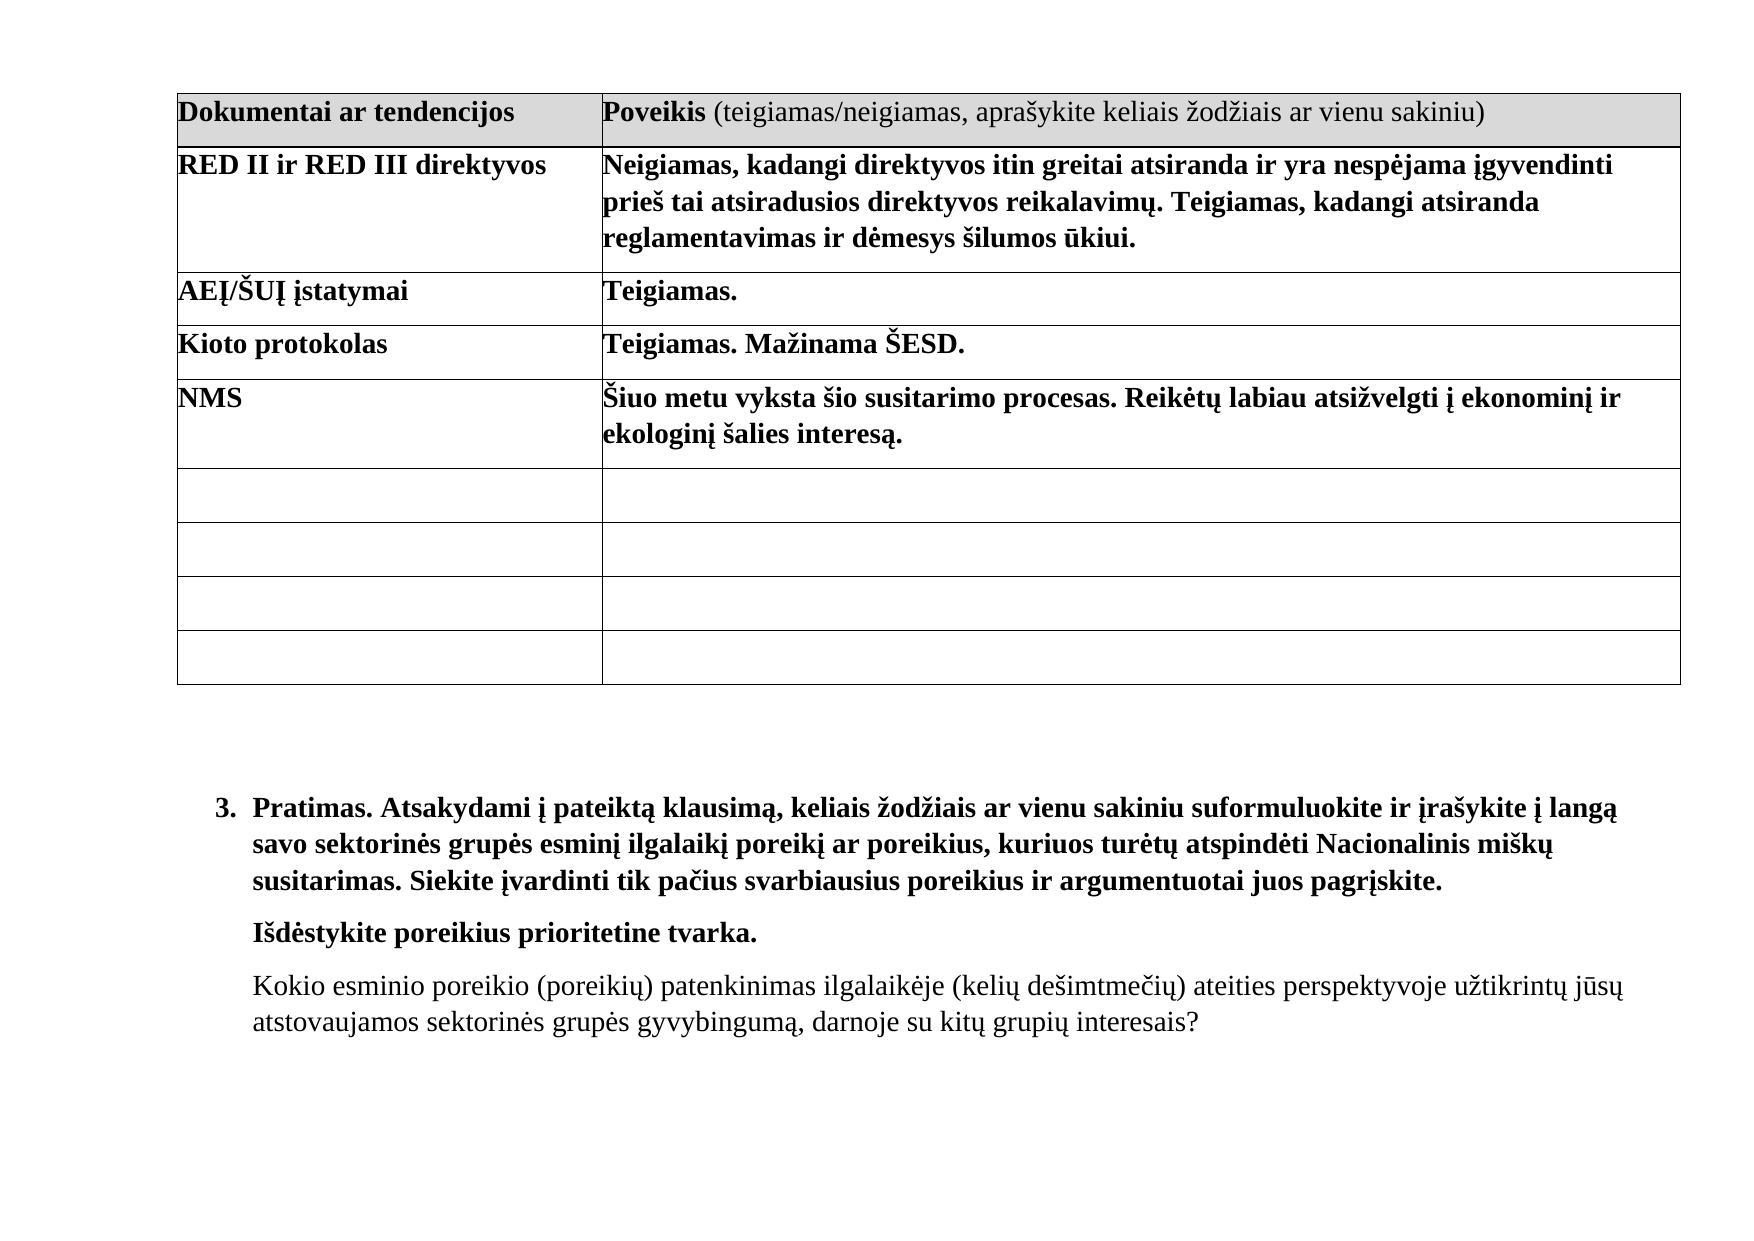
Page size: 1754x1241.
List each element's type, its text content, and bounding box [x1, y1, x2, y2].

table_header Dokumentai ar tendencijos [178, 94, 602, 146]
table_cell [603, 631, 1680, 684]
table_cell Teigiamas. [603, 273, 1680, 325]
table_cell [603, 469, 1680, 522]
text Kokio esminio poreikio (poreikių) patenkinimas ilgalaikėje (kelių dešimtmečių) ateities perspektyvoje užtikrintų jūsų atstovaujamos sektorinės grupės gyvybingumą, darnoje su kitų grupių interesais? [252, 968, 1636, 1038]
table_cell Neigiamas, kadangi direktyvos itin greitai atsiranda ir yra nespėjama įgyvendinti prieš tai atsiradusios direktyvos reikalavimų. Teigiamas, kadangi atsiranda reglamentavimas ir dėmesys šilumos ūkiui. [603, 148, 1680, 272]
text Išdėstykite poreikius prioritetine tvarka. [252, 915, 1636, 949]
table_cell [178, 577, 602, 630]
table_cell [178, 469, 602, 522]
table_cell [178, 523, 602, 576]
table_cell Šiuo metu vyksta šio susitarimo procesas. Reikėtų labiau atsižvelgti į ekonominį ir ekologinį šalies interesą. [603, 380, 1680, 468]
table_cell Teigiamas. Mažinama ŠESD. [603, 326, 1680, 379]
table_cell RED II ir RED III direktyvos [178, 148, 602, 272]
table_cell Kioto protokolas [178, 326, 602, 379]
table_cell AEĮ/ŠUĮ įstatymai [178, 273, 602, 325]
table_cell [603, 523, 1680, 576]
table_cell [603, 577, 1680, 630]
table_cell NMS [178, 380, 602, 468]
table_header Poveikis (teigiamas/neigiamas, aprašykite keliais žodžiais ar vienu sakiniu) [603, 94, 1680, 146]
table_cell [178, 631, 602, 684]
list Pratimas. Atsakydami į pateiktą klausimą, keliais žodžiais ar vienu sakiniu suformuluokite ir įrašykite į langą savo sektorinės grupės esminį ilgalaikį poreikį ar poreikius, kuriuos turėtų atspindėti Nacionalinis miškų susitarimas. Siekite įvardinti tik pačius svarbiausius poreikius ir argumentuotai juos pagrįskite. [215, 790, 1636, 896]
